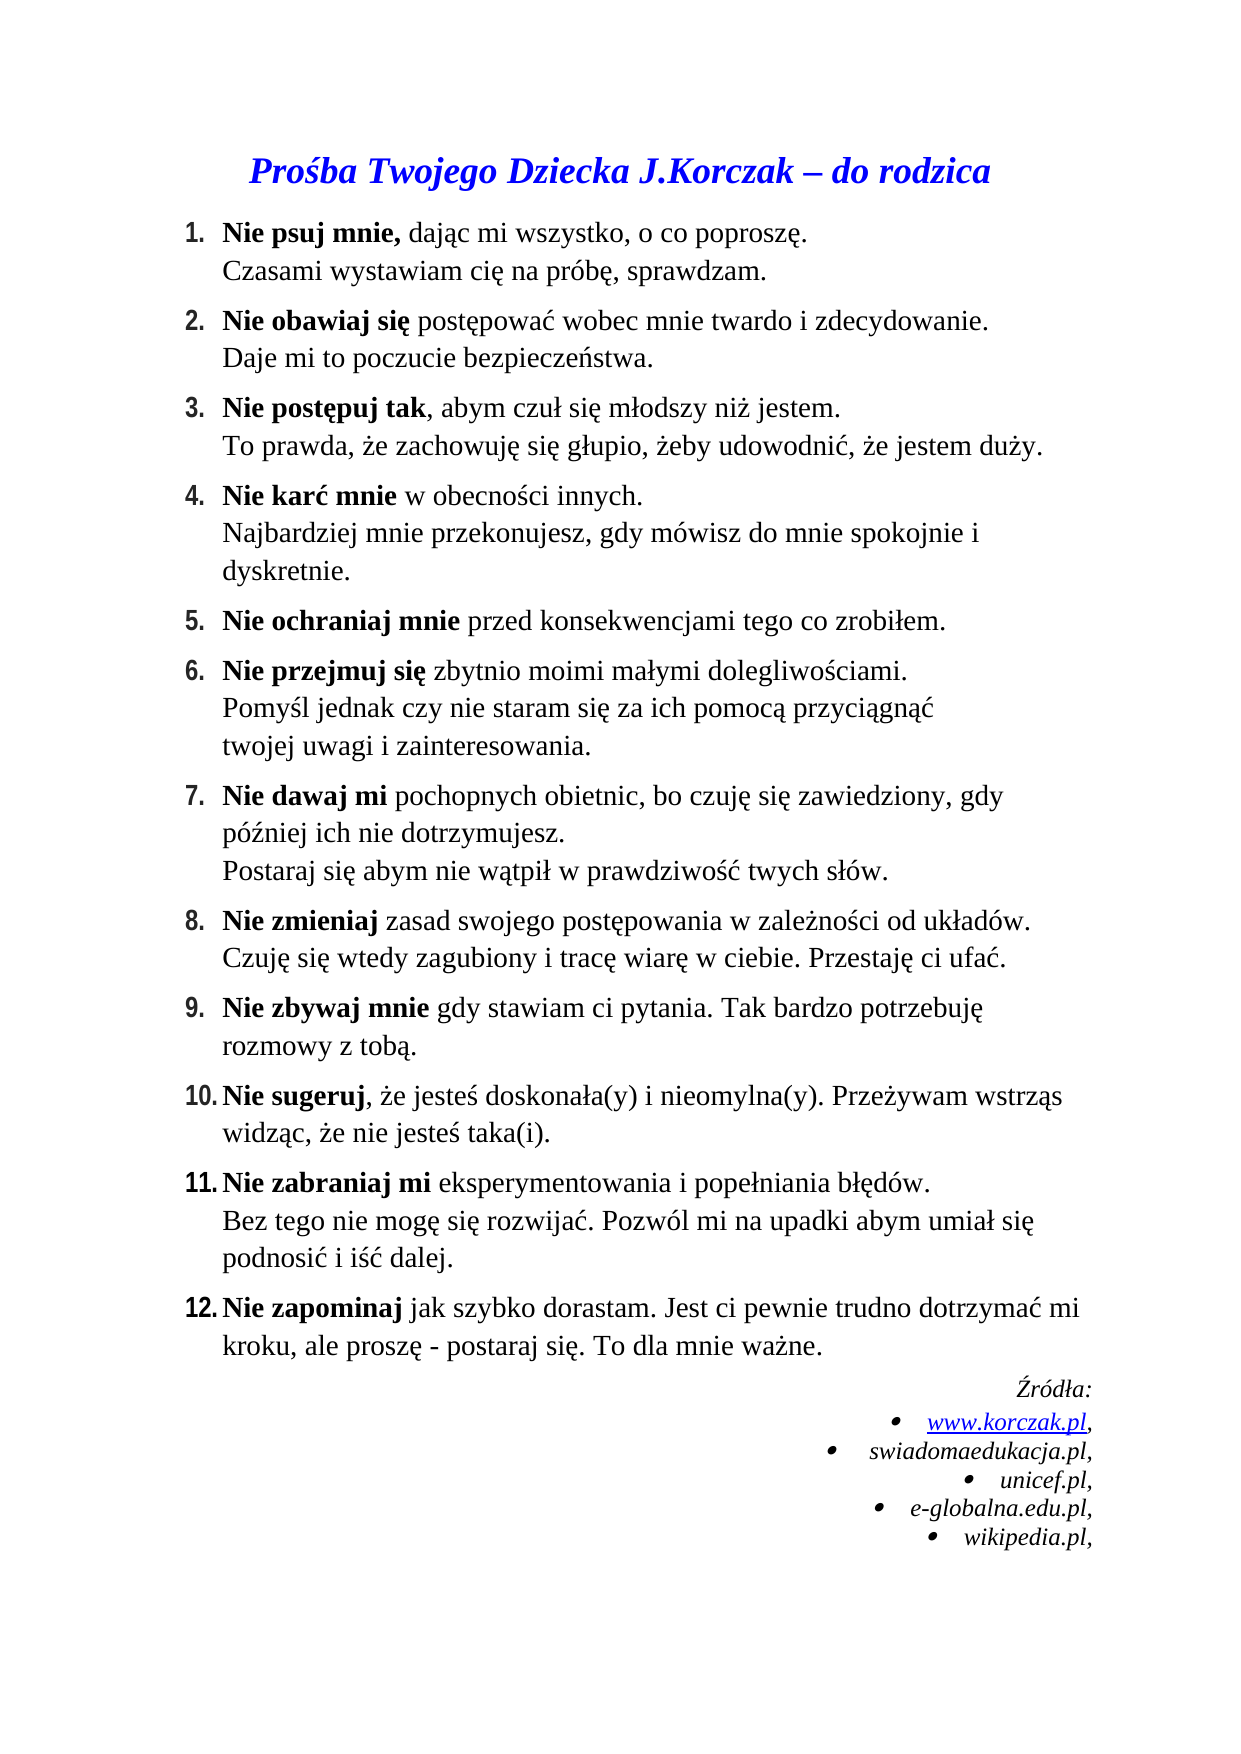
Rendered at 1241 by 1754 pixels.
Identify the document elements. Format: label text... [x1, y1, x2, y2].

list Nie zmieniaj zasad swojego postępowania w zależności od układów. Czuję się wtedy zagubiony i tracę wiarę w ciebie. Przestaję ci ufać. [185, 899, 1093, 974]
list www.korczak.pl, [185, 1407, 1093, 1436]
list Nie ochraniaj mnie przed konsekwencjami tego co zrobiłem. [185, 599, 1093, 637]
list unicef.pl, [185, 1465, 1093, 1493]
list swiadomaedukacja.pl, [185, 1436, 1093, 1465]
list Nie karć mnie w obecności innych. Najbardziej mnie przekonujesz, gdy mówisz do mnie spokojnie i dyskretnie. [185, 474, 1093, 587]
list Nie psuj mnie, dając mi wszystko, o co poproszę. Czasami wystawiam cię na próbę, sprawdzam. [185, 212, 1093, 287]
text Prośba Twojego Dziecka J.Korczak – do rodzica [148, 148, 1093, 191]
list Nie sugeruj, że jesteś doskonała(y) i nieomylna(y). Przeżywam wstrząs widząc, że nie jesteś taka(i). [185, 1074, 1093, 1149]
list Nie dawaj mi pochopnych obietnic, bo czuję się zawiedziony, gdy później ich nie dotrzymujesz. Postaraj się abym nie wątpił w prawdziwość twych słów. [185, 774, 1093, 887]
list Nie zapominaj jak szybko dorastam. Jest ci pewnie trudno dotrzymać mi kroku, ale proszę - postaraj się. To dla mnie ważne. [185, 1287, 1093, 1362]
list Nie postępuj tak, abym czuł się młodszy niż jestem. To prawda, że zachowuję się głupio, żeby udowodnić, że jestem duży. [185, 387, 1093, 462]
list Nie przejmuj się zbytnio moimi małymi dolegliwościami. Pomyśl jednak czy nie staram się za ich pomocą przyciągnąć twojej uwagi i zainteresowania. [185, 649, 1093, 762]
list Nie obawiaj się postępować wobec mnie twardo i zdecydowanie. Daje mi to poczucie bezpieczeństwa. [185, 299, 1093, 374]
text Źródła: [148, 1374, 1093, 1403]
list wikipedia.pl, [185, 1522, 1093, 1551]
list e-globalna.edu.pl, [185, 1493, 1093, 1522]
list Nie zbywaj mnie gdy stawiam ci pytania. Tak bardzo potrzebuję rozmowy z tobą. [185, 987, 1093, 1062]
list Nie zabraniaj mi eksperymentowania i popełniania błędów. Bez tego nie mogę się rozwijać. Pozwól mi na upadki abym umiał się podnosić i iść dalej. [185, 1162, 1093, 1274]
